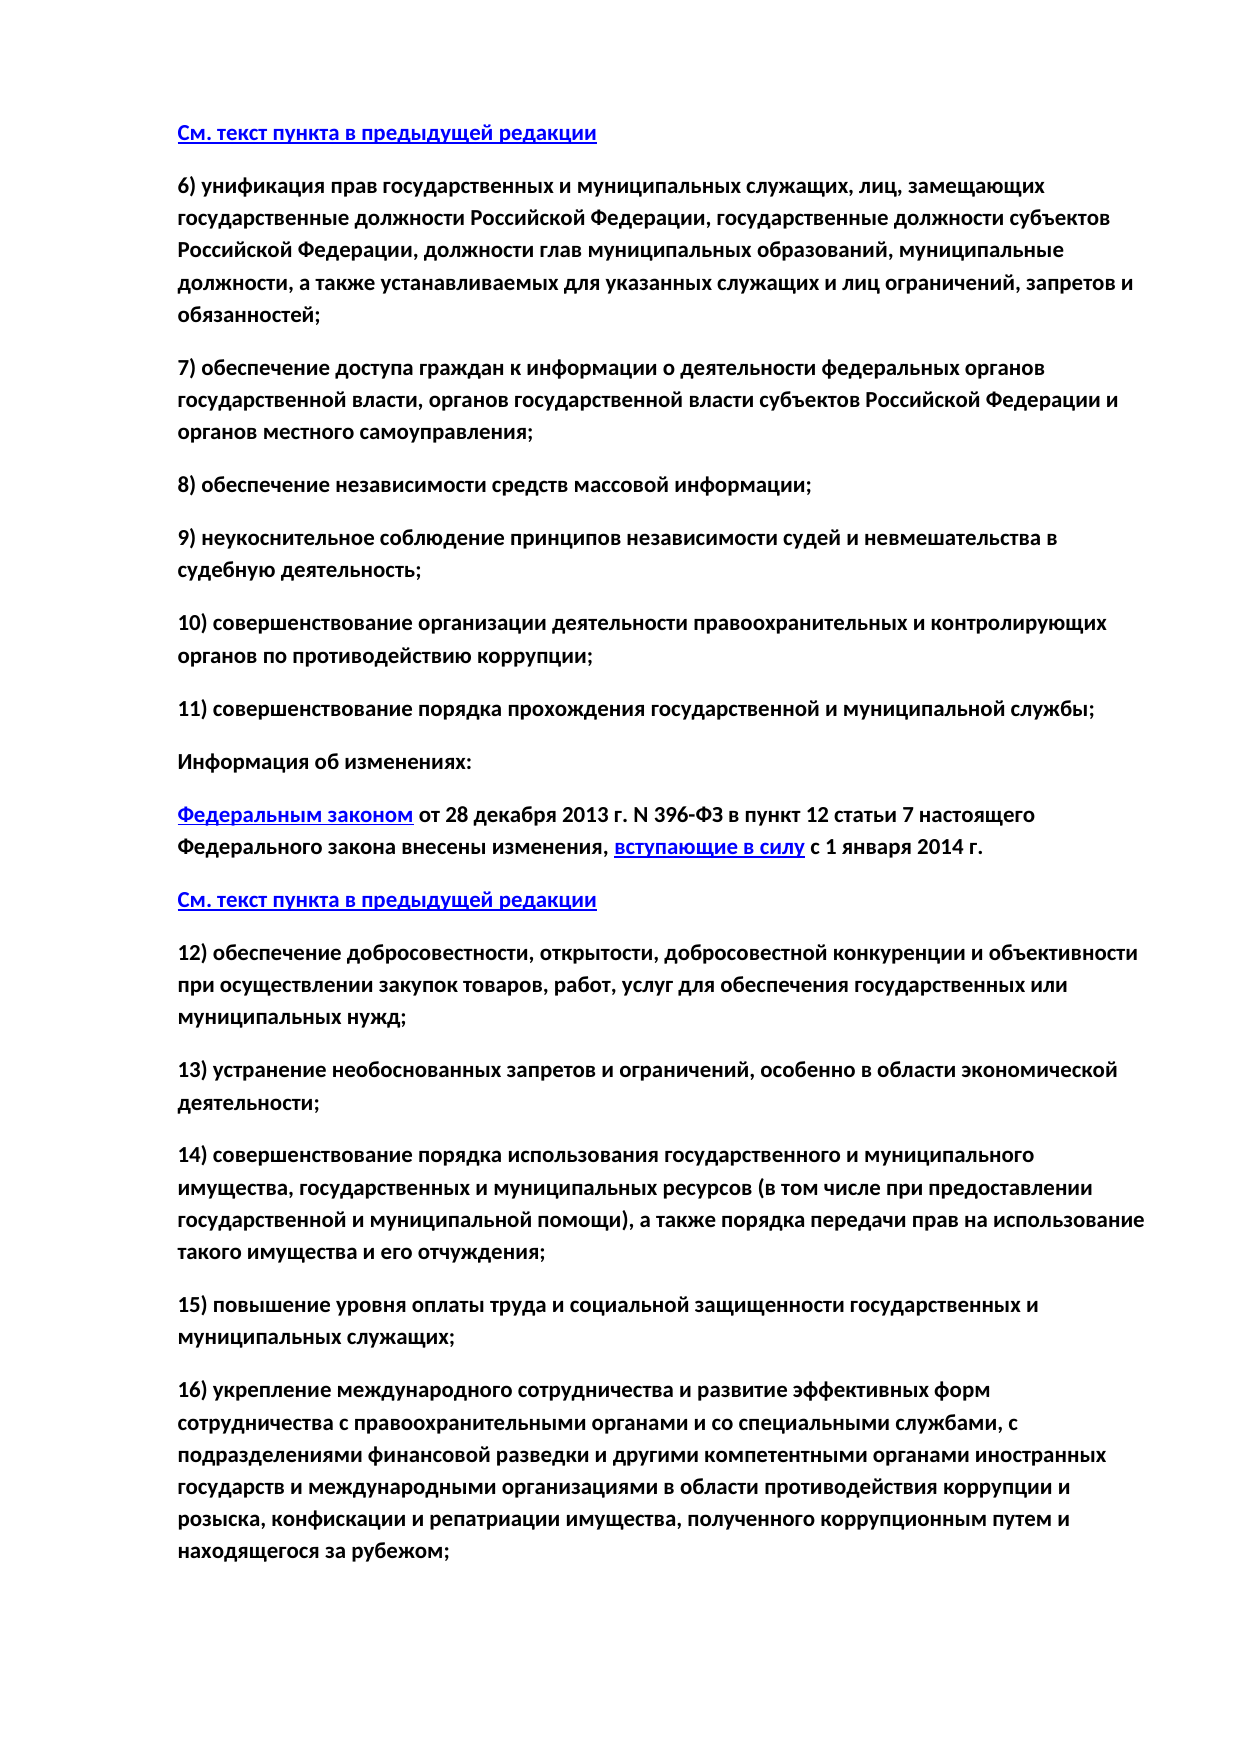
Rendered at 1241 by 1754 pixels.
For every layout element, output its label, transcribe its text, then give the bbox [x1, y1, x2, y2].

text 14) совершенствование порядка использования государственного и муниципального имущества, государственных и муниципальных ресурсов (в том числе при предоставлении государственной и муниципальной помощи), а также порядка передачи прав на использование такого имущества и его отчуждения; [177, 1141, 1152, 1265]
text 16) укрепление международного сотрудничества и развитие эффективных форм сотрудничества с правоохранительными органами и со специальными службами, с подразделениями финансовой разведки и другими компетентными органами иностранных государств и международными организациями в области противодействия коррупции и розыска, конфискации и репатриации имущества, полученного коррупционным путем и находящегося за рубежом; [177, 1375, 1152, 1564]
text 13) устранение необоснованных запретов и ограничений, особенно в области экономической деятельности; [177, 1055, 1152, 1116]
text 12) обеспечение добросовестности, открытости, добросовестной конкуренции и объективности при осуществлении закупок товаров, работ, услуг для обеспечения государственных или муниципальных нужд; [177, 938, 1152, 1030]
text Информация об изменениях: [177, 747, 1152, 775]
text 15) повышение уровня оплаты труда и социальной защищенности государственных и муниципальных служащих; [177, 1290, 1152, 1350]
text 7) обеспечение доступа граждан к информации о деятельности федеральных органов государственной власти, органов государственной власти субъектов Российской Федерации и органов местного самоуправления; [177, 353, 1152, 445]
text 11) совершенствование порядка прохождения государственной и муниципальной службы; [177, 694, 1152, 722]
text Федеральным законом от 28 декабря 2013 г. N 396-ФЗ в пункт 12 статьи 7 настоящего Федерального закона внесены изменения, вступающие в силу с 1 января 2014 г. [177, 800, 1152, 860]
text См. текст пункта в предыдущей редакции [177, 118, 1152, 146]
text 6) унификация прав государственных и муниципальных служащих, лиц, замещающих государственные должности Российской Федерации, государственные должности субъектов Российской Федерации, должности глав муниципальных образований, муниципальные должности, а также устанавливаемых для указанных служащих и лиц ограничений, запретов и обязанностей; [177, 171, 1152, 328]
text 10) совершенствование организации деятельности правоохранительных и контролирующих органов по противодействию коррупции; [177, 608, 1152, 669]
text 8) обеспечение независимости средств массовой информации; [177, 470, 1152, 498]
text 9) неукоснительное соблюдение принципов независимости судей и невмешательства в судебную деятельность; [177, 523, 1152, 583]
text См. текст пункта в предыдущей редакции [177, 885, 1152, 913]
